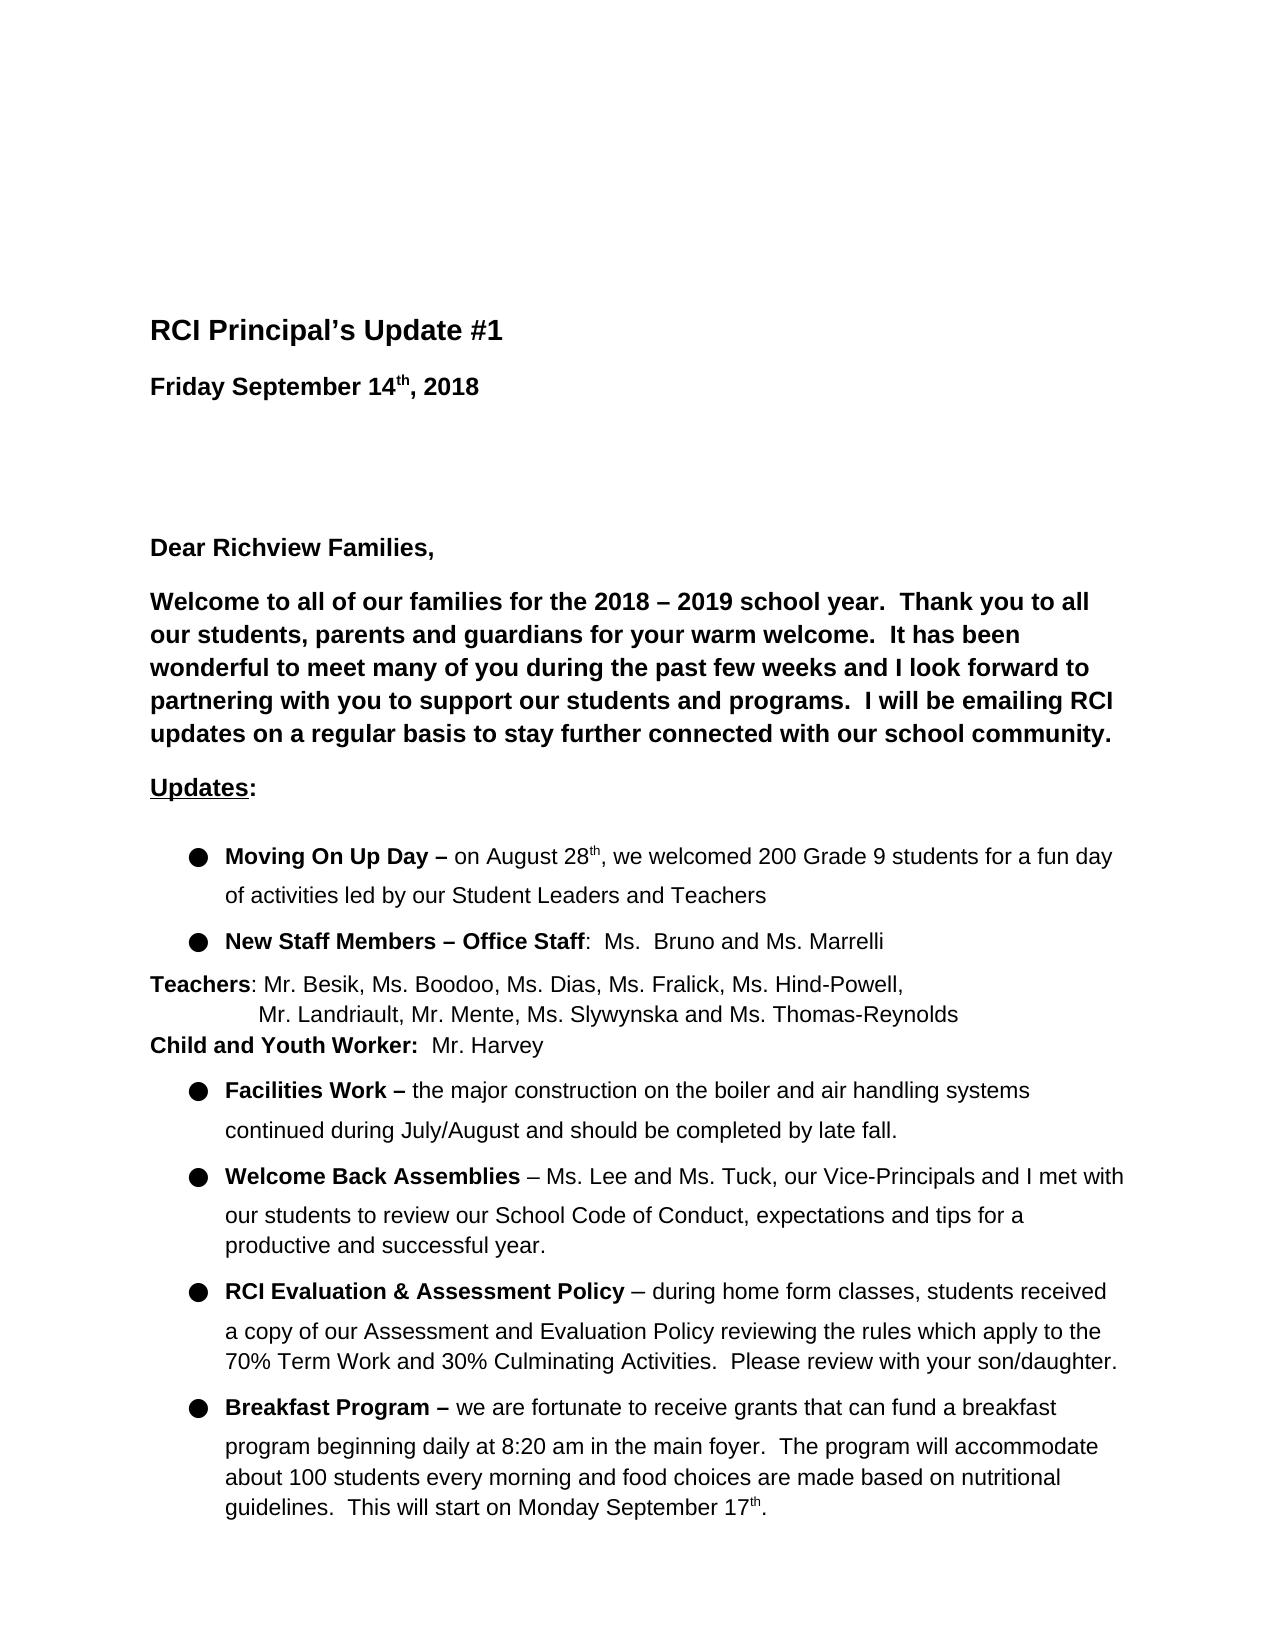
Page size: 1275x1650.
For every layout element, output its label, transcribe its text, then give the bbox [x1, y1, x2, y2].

text RCI Principal’s Update #1 [150, 312, 787, 346]
list Breakfast Program – we are fortunate to receive grants that can fund a breakfast program beginning daily at 8:20 am in the main foyer. The program will accommodate about 100 students every morning and food choices are made based on nutritional guidelines. This will start on Monday September 17th. [187, 1378, 1125, 1520]
text Dear Richview Families, [150, 533, 1125, 562]
text Child and Youth Worker: Mr. Harvey [150, 1032, 1125, 1058]
text Teachers: Mr. Besik, Ms. Boodoo, Ms. Dias, Ms. Fralick, Ms. Hind-Powell, [150, 971, 1125, 998]
list New Staff Members – Office Staff: Ms. Bruno and Ms. Marrelli [187, 912, 1125, 964]
list Welcome Back Assemblies – Ms. Lee and Ms. Tuck, our Vice-Principals and I met with our students to review our School Code of Conduct, expectations and tips for a productive and successful year. [187, 1147, 1125, 1259]
text Welcome to all of our families for the 2018 – 2019 school year. Thank you to all our students, parents and guardians for your warm welcome. It has been wonderful to meet many of you during the past few weeks and I look forward to partnering with you to support our students and programs. I will be emailing RCI updates on a regular basis to stay further connected with our school community. [150, 587, 1125, 748]
list RCI Evaluation & Assessment Policy – during home form classes, students received a copy of our Assessment and Evaluation Policy reviewing the rules which apply to the 70% Term Work and 30% Culminating Activities. Please review with your son/daughter. [187, 1263, 1125, 1374]
text Updates: [150, 773, 1125, 802]
list Moving On Up Day – on August 28th, we welcomed 200 Grade 9 students for a fun day of activities led by our Student Leaders and Teachers [187, 827, 1125, 908]
text Friday September 14th, 2018 [150, 372, 787, 401]
text Mr. Landriault, Mr. Mente, Ms. Slywynska and Ms. Thomas-Reynolds [150, 1001, 1125, 1028]
list Facilities Work – the major construction on the boiler and air handling systems continued during July/August and should be completed by late fall. [187, 1062, 1125, 1143]
